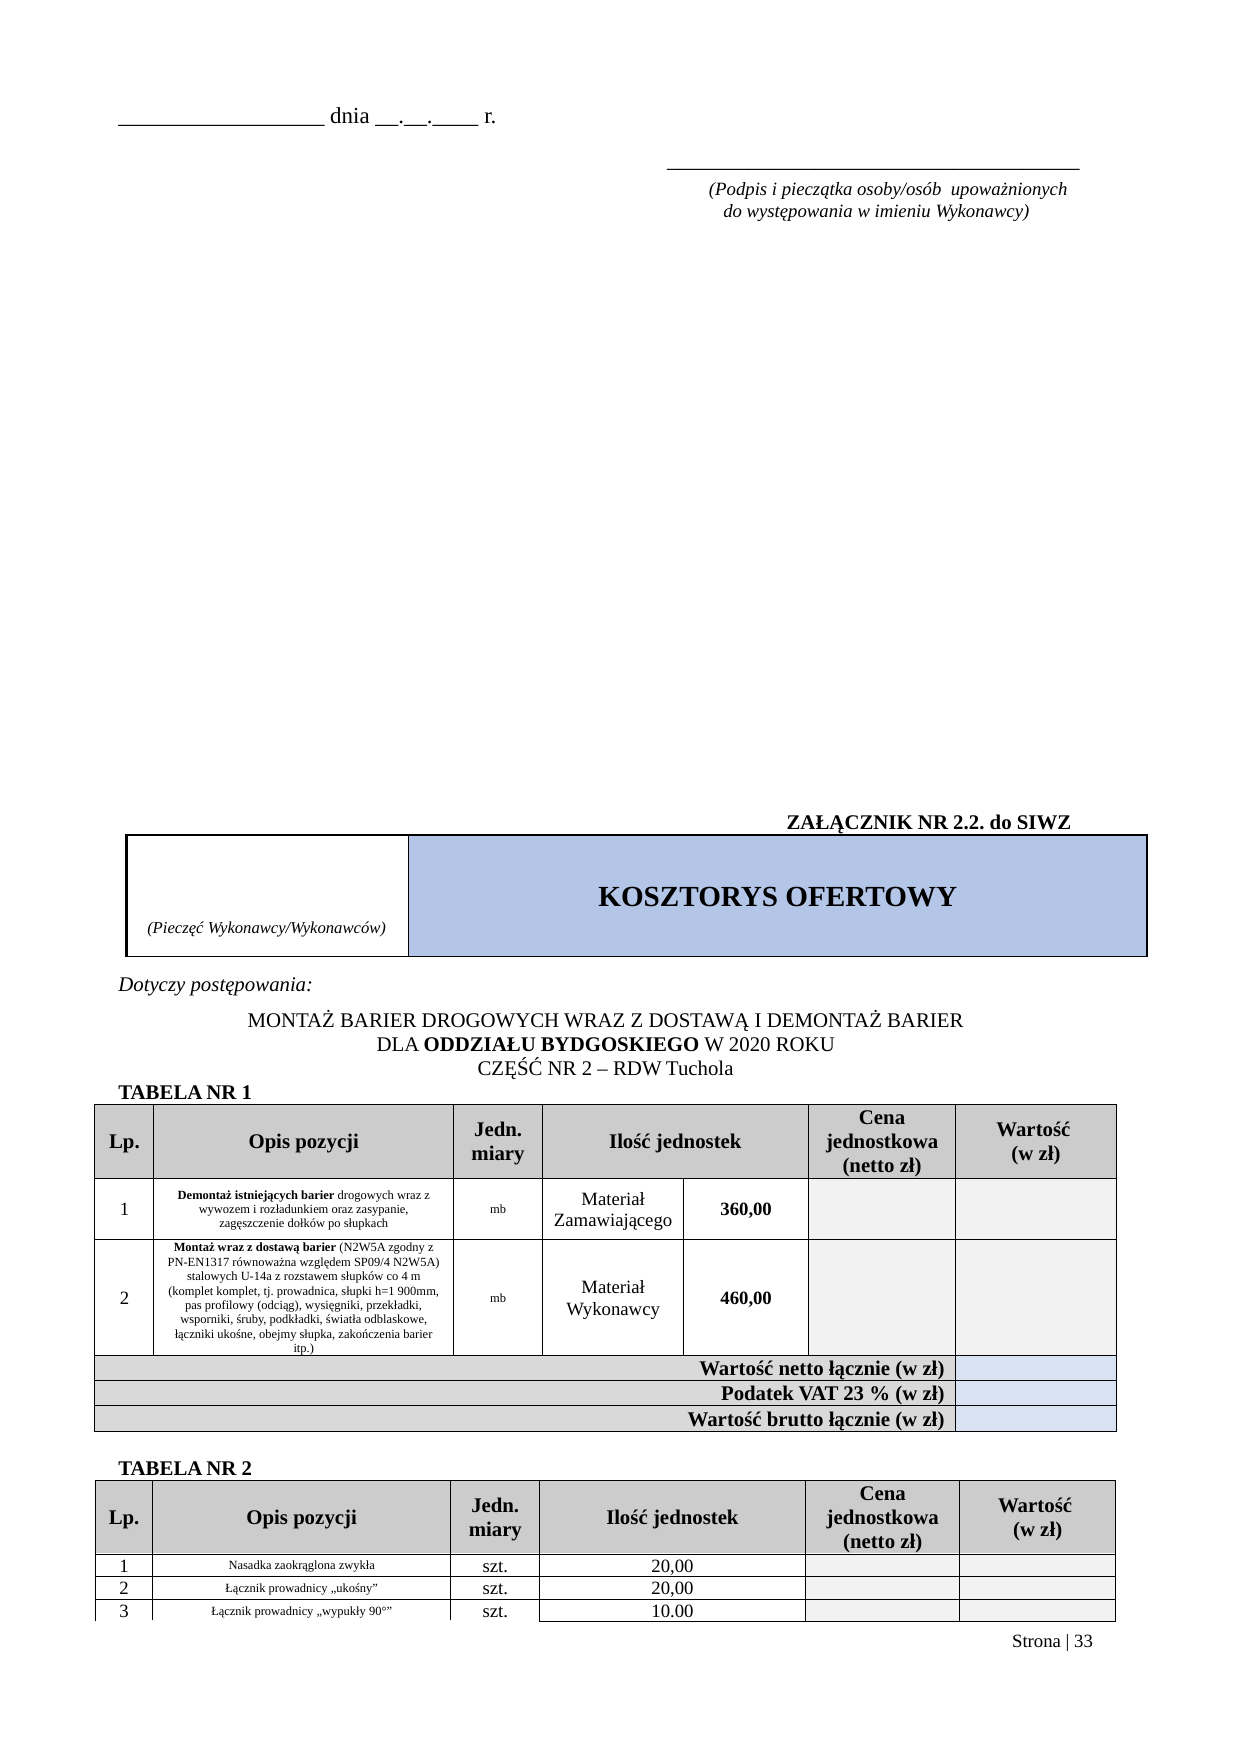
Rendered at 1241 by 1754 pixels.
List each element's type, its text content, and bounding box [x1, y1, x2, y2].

table_cell [956, 1179, 1116, 1239]
table_cell Montaż wraz z dostawą barier (N2W5A zgodny z PN-EN1317 równoważna względem SP09/4 N2W5A) stalowych U-14a z rozstawem słupków co 4 m (komplet komplet, tj. prowadnica, słupki h=1 900mm, pas profilowy (odciąg), wysięgniki, przekładki, wsporniki, śruby, podkładki, światła odblaskowe, łączniki ukośne, obejmy słupka, zakończenia barier itp.) [154, 1240, 453, 1355]
table_cell szt. [451, 1555, 539, 1576]
table_cell 20,00 [540, 1577, 805, 1599]
table_header Opis pozycji [153, 1481, 450, 1553]
table_header Cena jednostkowa (netto zł) [806, 1481, 959, 1553]
table_header Jedn. miary [454, 1105, 542, 1178]
table_cell 10.00 [540, 1600, 805, 1621]
table_cell Podatek VAT 23 % (w zł) [95, 1381, 955, 1405]
text TABELA NR 1 [118, 1080, 1093, 1104]
table_cell Materiał Wykonawcy [543, 1240, 683, 1355]
table_cell [956, 1406, 1116, 1431]
text MONTAŻ BARIER DROGOWYCH WRAZ Z DOSTAWĄ I DEMONTAŻ BARIER [118, 1008, 1093, 1032]
table_header Wartość (w zł) [960, 1481, 1115, 1553]
table_cell 2 [96, 1577, 152, 1599]
table_cell [806, 1577, 959, 1599]
table_cell mb [454, 1240, 542, 1355]
table_cell Demontaż istniejących barier drogowych wraz z wywozem i rozładunkiem oraz zasypanie, zagęszczenie dołków po słupkach [154, 1179, 453, 1239]
table_cell 3 [96, 1600, 152, 1621]
table_cell Wartość netto łącznie (w zł) [95, 1356, 955, 1380]
table_cell szt. [451, 1600, 539, 1621]
table_cell szt. [451, 1577, 539, 1599]
table_cell [806, 1600, 959, 1621]
table_header Cena jednostkowa (netto zł) [809, 1105, 955, 1178]
table_cell 1 [95, 1179, 153, 1239]
table_cell [956, 1356, 1116, 1380]
text Dotyczy postępowania: [118, 972, 1093, 996]
table_cell 360,00 [684, 1179, 808, 1239]
table_cell Nasadka zaokrąglona zwykła [153, 1555, 450, 1576]
table_cell [809, 1179, 955, 1239]
text ____________________________________ [544, 147, 1093, 173]
table_header KOSZTORYS OFERTOWY [409, 836, 1146, 956]
text DLA ODDZIAŁU BYDGOSKIEGO W 2020 ROKU [118, 1032, 1093, 1056]
text do występowania w imieniu Wykonawcy) [118, 200, 1093, 221]
text ZAŁĄCZNIK NR 2.2. do SIWZ [118, 810, 1071, 834]
table_header Ilość jednostek [540, 1481, 805, 1553]
table_cell [956, 1240, 1116, 1355]
table_cell [809, 1240, 955, 1355]
table_cell [960, 1577, 1115, 1599]
table_cell [960, 1600, 1115, 1621]
table_header (Pieczęć Wykonawcy/Wykonawców) [128, 836, 408, 956]
table_cell 20,00 [540, 1555, 805, 1576]
table_cell 460,00 [684, 1240, 808, 1355]
table_cell Łącznik prowadnicy „ukośny” [153, 1577, 450, 1599]
table_header Opis pozycji [154, 1105, 453, 1178]
table_cell [956, 1381, 1116, 1405]
table_cell Materiał Zamawiającego [543, 1179, 683, 1239]
table_header Jedn. miary [451, 1481, 539, 1553]
table_cell Łącznik prowadnicy „wypukły 90°” [152, 1600, 451, 1621]
table_cell 2 [95, 1240, 153, 1355]
table_header Wartość (w zł) [956, 1105, 1116, 1178]
table_header Ilość jednostek [543, 1105, 808, 1178]
text CZĘŚĆ NR 2 – RDW Tuchola [118, 1056, 1093, 1080]
table_header Lp. [96, 1481, 152, 1553]
table_cell 1 [96, 1555, 152, 1576]
title (Podpis i pieczątka osoby/osób upoważnionych [709, 178, 1093, 200]
table_cell [960, 1555, 1115, 1576]
table_cell Wartość brutto łącznie (w zł) [95, 1406, 955, 1431]
table_cell [806, 1555, 959, 1576]
text TABELA NR 2 [118, 1456, 1093, 1480]
table_cell mb [454, 1179, 542, 1239]
table_header Lp. [95, 1105, 153, 1178]
text __________________ dnia __.__.____ r. [118, 102, 1093, 129]
